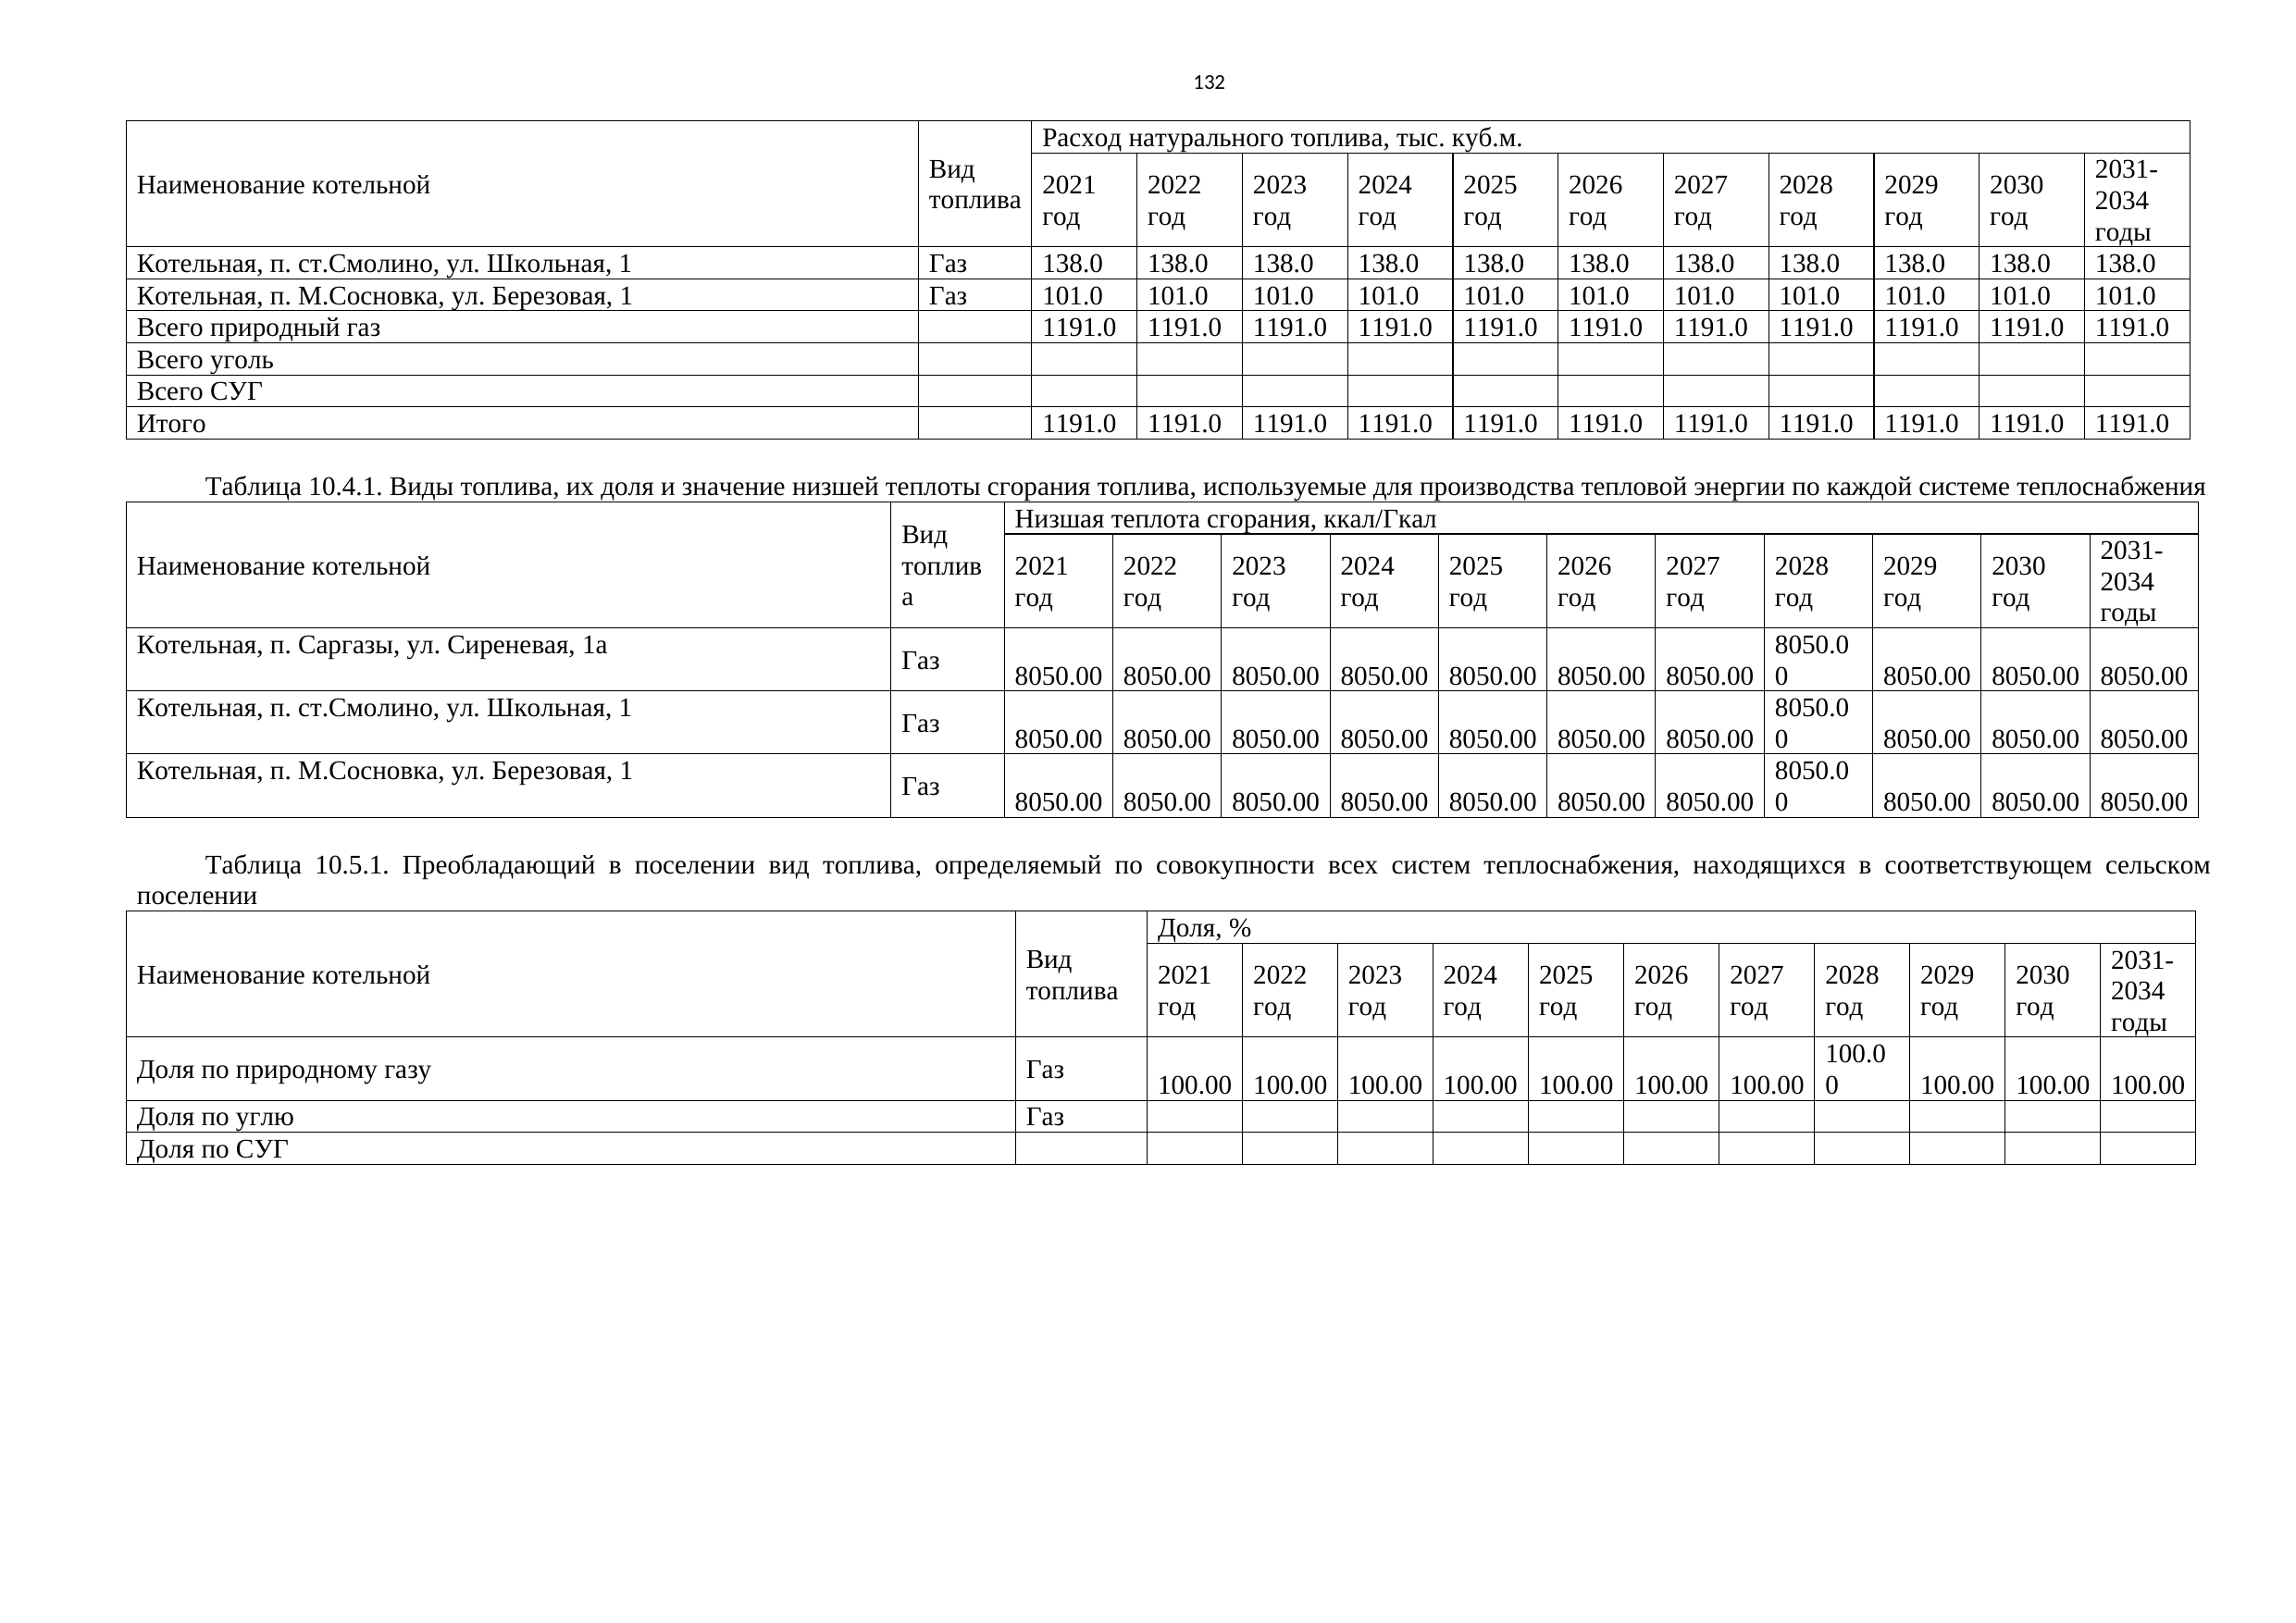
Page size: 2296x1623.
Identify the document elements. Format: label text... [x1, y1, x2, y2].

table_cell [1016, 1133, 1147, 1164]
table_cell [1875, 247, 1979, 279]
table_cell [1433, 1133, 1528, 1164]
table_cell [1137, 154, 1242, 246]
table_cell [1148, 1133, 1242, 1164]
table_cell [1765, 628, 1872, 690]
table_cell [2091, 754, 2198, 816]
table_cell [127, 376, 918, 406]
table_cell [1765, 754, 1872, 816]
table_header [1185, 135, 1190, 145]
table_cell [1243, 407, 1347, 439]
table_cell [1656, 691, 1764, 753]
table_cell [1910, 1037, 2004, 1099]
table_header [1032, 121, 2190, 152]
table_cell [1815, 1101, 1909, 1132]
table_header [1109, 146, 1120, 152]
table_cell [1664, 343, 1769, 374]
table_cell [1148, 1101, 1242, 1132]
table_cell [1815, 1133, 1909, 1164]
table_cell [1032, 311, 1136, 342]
text Таблица 10.5.1. Преобладающий в поселении вид топлива, определяемый по совокупности всех систем теплоснабжения, находящихся в соответствующем сельском поселении [137, 849, 2214, 911]
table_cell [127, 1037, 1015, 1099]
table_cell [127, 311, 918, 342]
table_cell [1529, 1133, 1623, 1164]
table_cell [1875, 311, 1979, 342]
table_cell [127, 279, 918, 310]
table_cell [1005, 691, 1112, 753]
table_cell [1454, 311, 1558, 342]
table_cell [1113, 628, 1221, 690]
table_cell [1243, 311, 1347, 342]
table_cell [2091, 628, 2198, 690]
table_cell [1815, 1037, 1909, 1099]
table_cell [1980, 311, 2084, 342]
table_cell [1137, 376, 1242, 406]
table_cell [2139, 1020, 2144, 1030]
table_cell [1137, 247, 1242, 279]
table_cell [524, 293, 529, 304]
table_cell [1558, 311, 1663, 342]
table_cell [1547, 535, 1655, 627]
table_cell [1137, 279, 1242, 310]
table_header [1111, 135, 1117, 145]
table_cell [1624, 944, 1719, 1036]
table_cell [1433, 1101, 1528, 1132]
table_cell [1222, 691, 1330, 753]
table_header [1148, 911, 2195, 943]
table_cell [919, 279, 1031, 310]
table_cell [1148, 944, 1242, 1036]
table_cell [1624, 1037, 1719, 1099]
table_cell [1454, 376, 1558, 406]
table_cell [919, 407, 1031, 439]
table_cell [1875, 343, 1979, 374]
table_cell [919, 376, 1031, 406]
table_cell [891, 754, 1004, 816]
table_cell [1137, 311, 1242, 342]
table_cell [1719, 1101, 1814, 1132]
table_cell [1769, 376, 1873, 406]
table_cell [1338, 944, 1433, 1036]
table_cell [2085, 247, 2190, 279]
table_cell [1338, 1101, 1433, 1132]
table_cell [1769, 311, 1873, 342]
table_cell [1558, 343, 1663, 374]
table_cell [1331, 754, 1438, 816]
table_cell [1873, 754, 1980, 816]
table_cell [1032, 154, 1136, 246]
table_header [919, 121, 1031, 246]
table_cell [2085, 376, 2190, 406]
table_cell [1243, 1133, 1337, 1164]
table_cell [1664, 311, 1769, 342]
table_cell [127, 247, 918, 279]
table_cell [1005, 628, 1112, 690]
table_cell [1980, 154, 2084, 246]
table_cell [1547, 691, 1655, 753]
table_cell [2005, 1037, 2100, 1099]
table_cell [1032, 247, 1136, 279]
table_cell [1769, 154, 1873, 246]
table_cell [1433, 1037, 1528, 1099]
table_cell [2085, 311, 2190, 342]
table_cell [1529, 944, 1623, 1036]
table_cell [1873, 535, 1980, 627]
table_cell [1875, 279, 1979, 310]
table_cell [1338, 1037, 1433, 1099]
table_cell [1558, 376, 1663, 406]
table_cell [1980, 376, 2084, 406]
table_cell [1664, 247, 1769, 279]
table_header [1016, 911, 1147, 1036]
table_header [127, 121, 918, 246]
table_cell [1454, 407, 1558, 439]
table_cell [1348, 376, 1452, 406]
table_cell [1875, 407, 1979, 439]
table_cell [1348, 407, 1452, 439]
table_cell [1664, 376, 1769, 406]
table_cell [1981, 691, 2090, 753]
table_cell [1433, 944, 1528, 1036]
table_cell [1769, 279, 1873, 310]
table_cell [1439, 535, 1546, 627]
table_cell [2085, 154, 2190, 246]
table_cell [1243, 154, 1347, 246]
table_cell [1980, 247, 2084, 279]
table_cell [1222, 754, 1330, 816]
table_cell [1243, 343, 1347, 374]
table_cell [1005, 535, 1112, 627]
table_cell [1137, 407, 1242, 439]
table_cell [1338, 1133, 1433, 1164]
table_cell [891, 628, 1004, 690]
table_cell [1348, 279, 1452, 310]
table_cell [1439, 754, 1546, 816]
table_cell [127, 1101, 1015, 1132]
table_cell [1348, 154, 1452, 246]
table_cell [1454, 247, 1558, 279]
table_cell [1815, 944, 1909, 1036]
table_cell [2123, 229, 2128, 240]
text Таблица 10.4.1. Виды топлива, их доля и значение низшей теплоты сгорания топлива, используемые для производства тепловой энергии по каждой системе теплоснабжения [137, 470, 2214, 502]
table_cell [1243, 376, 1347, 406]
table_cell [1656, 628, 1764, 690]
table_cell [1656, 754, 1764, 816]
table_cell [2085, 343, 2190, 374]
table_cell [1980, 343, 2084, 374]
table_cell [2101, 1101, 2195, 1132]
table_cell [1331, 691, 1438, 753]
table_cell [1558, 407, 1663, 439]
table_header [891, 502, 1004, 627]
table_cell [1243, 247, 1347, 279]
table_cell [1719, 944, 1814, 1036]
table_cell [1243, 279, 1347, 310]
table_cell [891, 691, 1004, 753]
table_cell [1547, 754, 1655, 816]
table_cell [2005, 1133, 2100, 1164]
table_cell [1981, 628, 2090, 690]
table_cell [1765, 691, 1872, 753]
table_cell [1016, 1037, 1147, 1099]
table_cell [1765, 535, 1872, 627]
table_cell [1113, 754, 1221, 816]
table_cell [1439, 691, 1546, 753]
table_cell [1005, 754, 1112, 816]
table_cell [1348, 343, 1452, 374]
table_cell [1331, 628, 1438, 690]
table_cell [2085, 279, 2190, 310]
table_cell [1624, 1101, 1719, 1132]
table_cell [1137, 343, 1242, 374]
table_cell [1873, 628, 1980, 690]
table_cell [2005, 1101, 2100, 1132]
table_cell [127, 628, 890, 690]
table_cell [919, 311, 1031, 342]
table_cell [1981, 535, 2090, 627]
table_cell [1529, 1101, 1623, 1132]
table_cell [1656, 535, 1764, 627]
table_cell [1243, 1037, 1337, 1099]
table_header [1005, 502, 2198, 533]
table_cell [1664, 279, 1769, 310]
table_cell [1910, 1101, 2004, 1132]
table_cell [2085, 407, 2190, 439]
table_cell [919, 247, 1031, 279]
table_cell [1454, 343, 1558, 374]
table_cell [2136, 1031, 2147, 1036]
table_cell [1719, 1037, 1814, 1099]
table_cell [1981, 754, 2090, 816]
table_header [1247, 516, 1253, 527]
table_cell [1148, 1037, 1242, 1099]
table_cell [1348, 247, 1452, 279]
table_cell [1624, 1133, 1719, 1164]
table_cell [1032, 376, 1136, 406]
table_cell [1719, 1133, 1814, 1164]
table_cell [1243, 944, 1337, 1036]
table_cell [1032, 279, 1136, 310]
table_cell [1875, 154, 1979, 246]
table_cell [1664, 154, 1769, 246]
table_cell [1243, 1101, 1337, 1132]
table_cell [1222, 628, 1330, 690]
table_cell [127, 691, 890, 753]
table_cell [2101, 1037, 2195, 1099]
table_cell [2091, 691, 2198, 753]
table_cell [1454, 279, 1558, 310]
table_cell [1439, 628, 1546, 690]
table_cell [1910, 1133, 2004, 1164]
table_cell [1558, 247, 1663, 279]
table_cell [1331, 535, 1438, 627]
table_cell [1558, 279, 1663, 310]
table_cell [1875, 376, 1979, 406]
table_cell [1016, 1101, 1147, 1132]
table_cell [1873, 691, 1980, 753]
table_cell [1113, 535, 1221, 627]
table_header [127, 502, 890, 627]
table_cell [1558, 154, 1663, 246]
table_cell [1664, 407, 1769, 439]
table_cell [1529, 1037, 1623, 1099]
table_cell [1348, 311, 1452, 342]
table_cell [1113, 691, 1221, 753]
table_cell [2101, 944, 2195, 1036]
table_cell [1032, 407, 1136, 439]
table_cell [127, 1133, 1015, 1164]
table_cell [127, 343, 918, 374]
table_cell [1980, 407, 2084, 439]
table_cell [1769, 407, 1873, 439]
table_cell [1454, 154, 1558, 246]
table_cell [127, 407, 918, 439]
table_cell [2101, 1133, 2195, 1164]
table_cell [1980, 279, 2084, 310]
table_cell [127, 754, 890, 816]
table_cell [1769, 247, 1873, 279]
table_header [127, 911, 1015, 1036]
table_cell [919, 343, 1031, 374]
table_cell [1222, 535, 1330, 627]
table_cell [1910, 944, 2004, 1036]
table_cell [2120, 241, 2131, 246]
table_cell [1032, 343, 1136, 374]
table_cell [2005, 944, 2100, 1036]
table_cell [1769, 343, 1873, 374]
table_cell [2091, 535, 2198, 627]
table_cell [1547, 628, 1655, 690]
